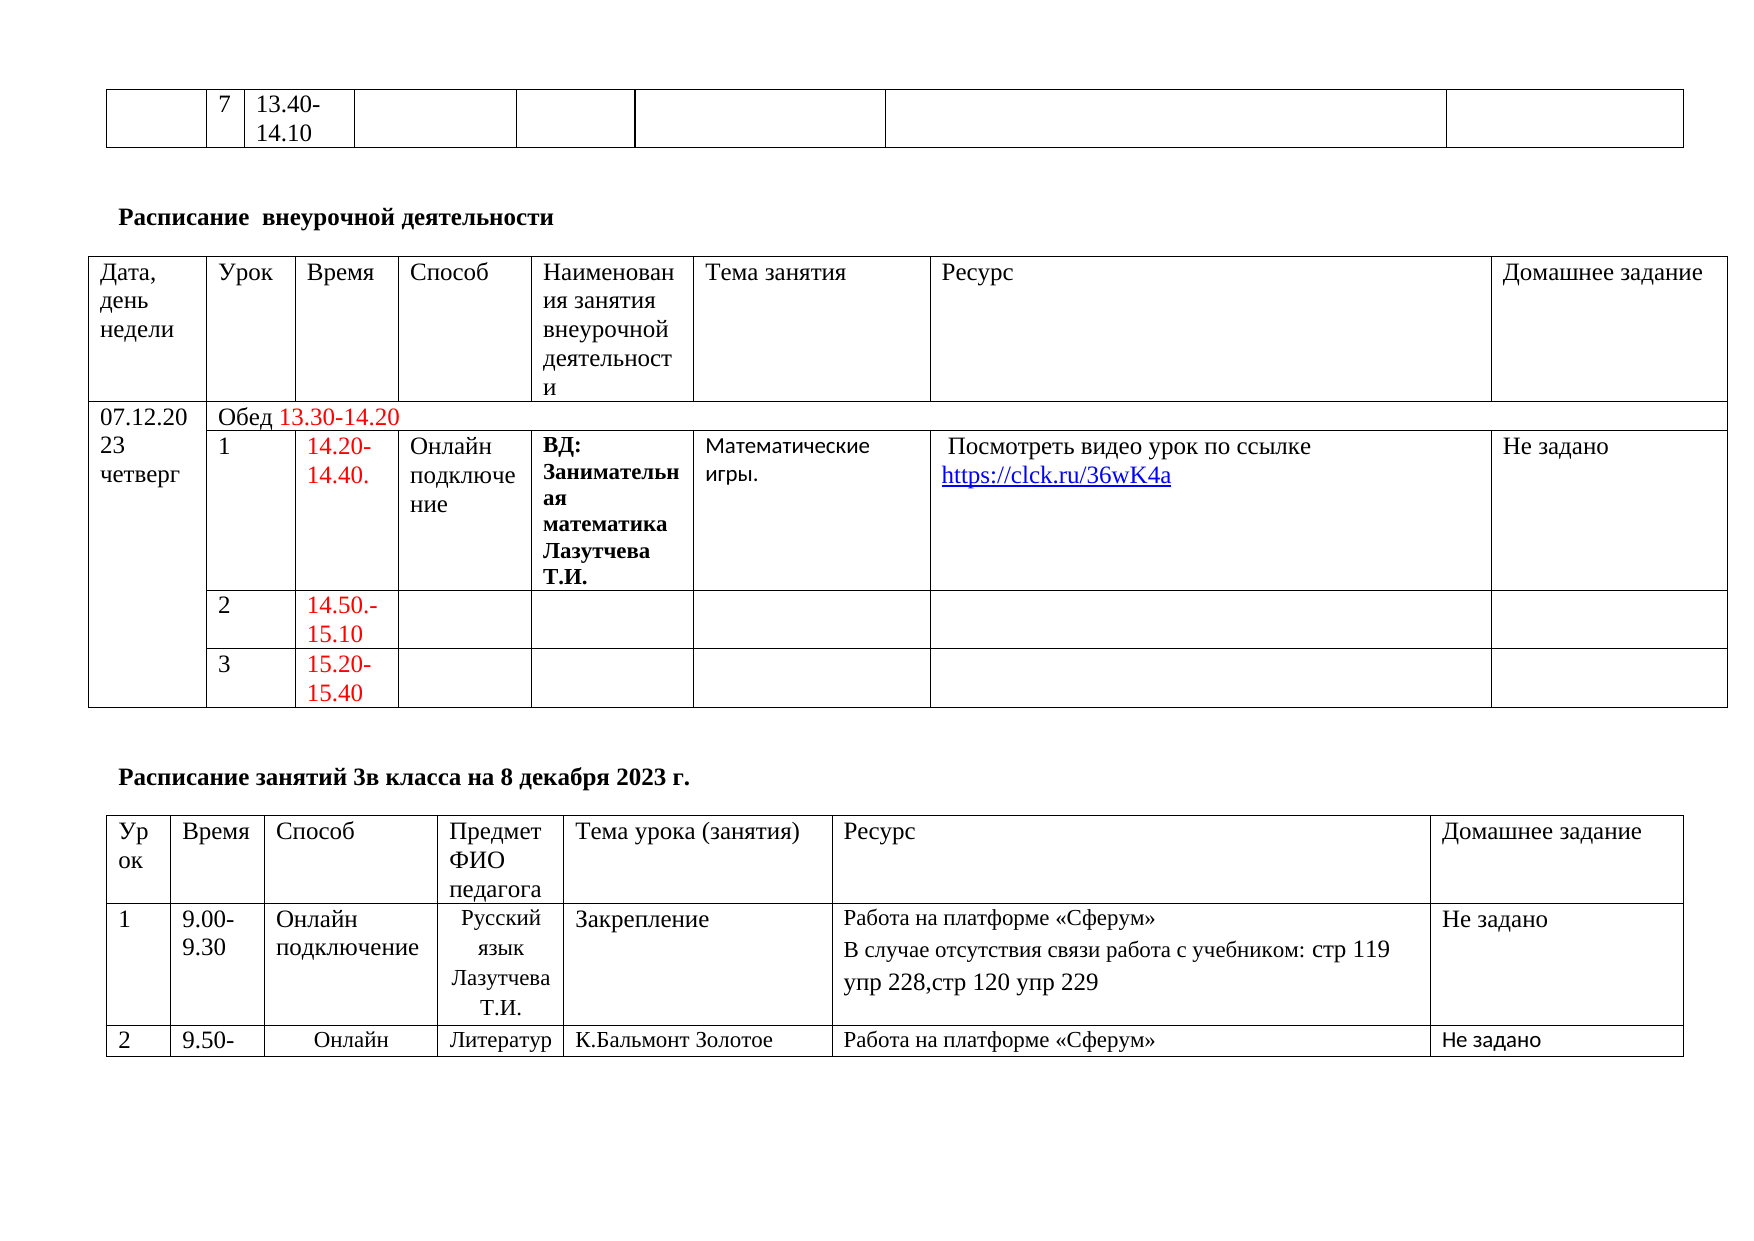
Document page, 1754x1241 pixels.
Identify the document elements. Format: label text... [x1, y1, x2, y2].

table_cell Не задано [1431, 1026, 1683, 1056]
table_cell [1447, 90, 1683, 147]
table_cell [886, 90, 1446, 147]
table_cell 14.50.-15.10 [296, 591, 398, 648]
table_header Тема урока (занятия) [564, 816, 832, 903]
table_header Тема занятия [694, 257, 930, 401]
table_cell [399, 591, 531, 648]
table_header Дата, день недели [89, 257, 206, 401]
table_cell [931, 591, 1491, 648]
table_cell ВД: Занимательная математика Лазутчева Т.И. [532, 431, 693, 589]
table_cell Закрепление [564, 904, 832, 1024]
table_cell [833, 1026, 1430, 1056]
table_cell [564, 1026, 832, 1056]
table_cell 7 [207, 90, 244, 147]
table_cell Посмотреть видео урок по ссылке https://clck.ru/36wK4a [931, 431, 1491, 589]
table_header Способ [265, 816, 437, 903]
text Расписание внеурочной деятельности [118, 202, 1636, 231]
table_header Урок [107, 816, 170, 903]
table_cell Онлайн подключение [265, 1026, 437, 1056]
table_cell [1492, 591, 1727, 648]
text Расписание занятий 3в класса на 8 декабря 2023 г. [118, 762, 1636, 790]
table_cell 14.20- 14.40. [296, 431, 398, 589]
table_cell [532, 649, 693, 707]
table_cell [399, 649, 531, 707]
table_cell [438, 1026, 563, 1056]
table_cell 13.40-14.10 [245, 90, 354, 147]
table_cell Русский язык Лазутчева Т.И. [438, 904, 563, 1024]
table_cell [694, 591, 930, 648]
table_header Ресурс [931, 257, 1491, 401]
table_cell 1 [107, 904, 170, 1024]
table_cell [355, 90, 516, 147]
table_cell Работа на платформе «Сферум» В случае отсутствия связи работа с учебником: стр 119 упр 228,стр 120 упр 229 [833, 904, 1430, 1024]
table_cell [1492, 649, 1727, 707]
table_header Наименования занятия внеурочной деятельности [532, 257, 693, 401]
table_header Способ [399, 257, 531, 401]
table_cell 9.00-9.30 [171, 904, 264, 1024]
table_cell 3 [207, 649, 295, 707]
table_header Урок [207, 257, 295, 401]
table_header Домашнее задание [1431, 816, 1683, 903]
table_header Ресурс [833, 816, 1430, 903]
table_cell 07.12.2023 четверг [89, 402, 206, 707]
table_cell 9.50-10.20 [171, 1026, 264, 1056]
table_cell [931, 649, 1491, 707]
table_cell 15.20-15.40 [296, 649, 398, 707]
table_cell Не задано [1431, 904, 1683, 1024]
table_cell Онлайн подключение [265, 904, 437, 1024]
table_cell [532, 591, 693, 648]
table_cell Обед 13.30-14.20 [207, 402, 1727, 430]
table_cell 2 [107, 1026, 170, 1056]
table_header Время [171, 816, 264, 903]
table_cell 2 [207, 591, 295, 648]
table_cell [694, 649, 930, 707]
table_header Время [296, 257, 398, 401]
table_cell 1 [207, 431, 295, 589]
table_header Домашнее задание [1492, 257, 1727, 401]
table_cell Математические игры. [694, 431, 930, 589]
table_cell [636, 90, 885, 147]
table_cell Не задано [1492, 431, 1727, 589]
table_cell Онлайн подключение [399, 431, 531, 589]
table_header Предмет ФИО педагога [438, 816, 563, 903]
table_cell [517, 90, 634, 147]
